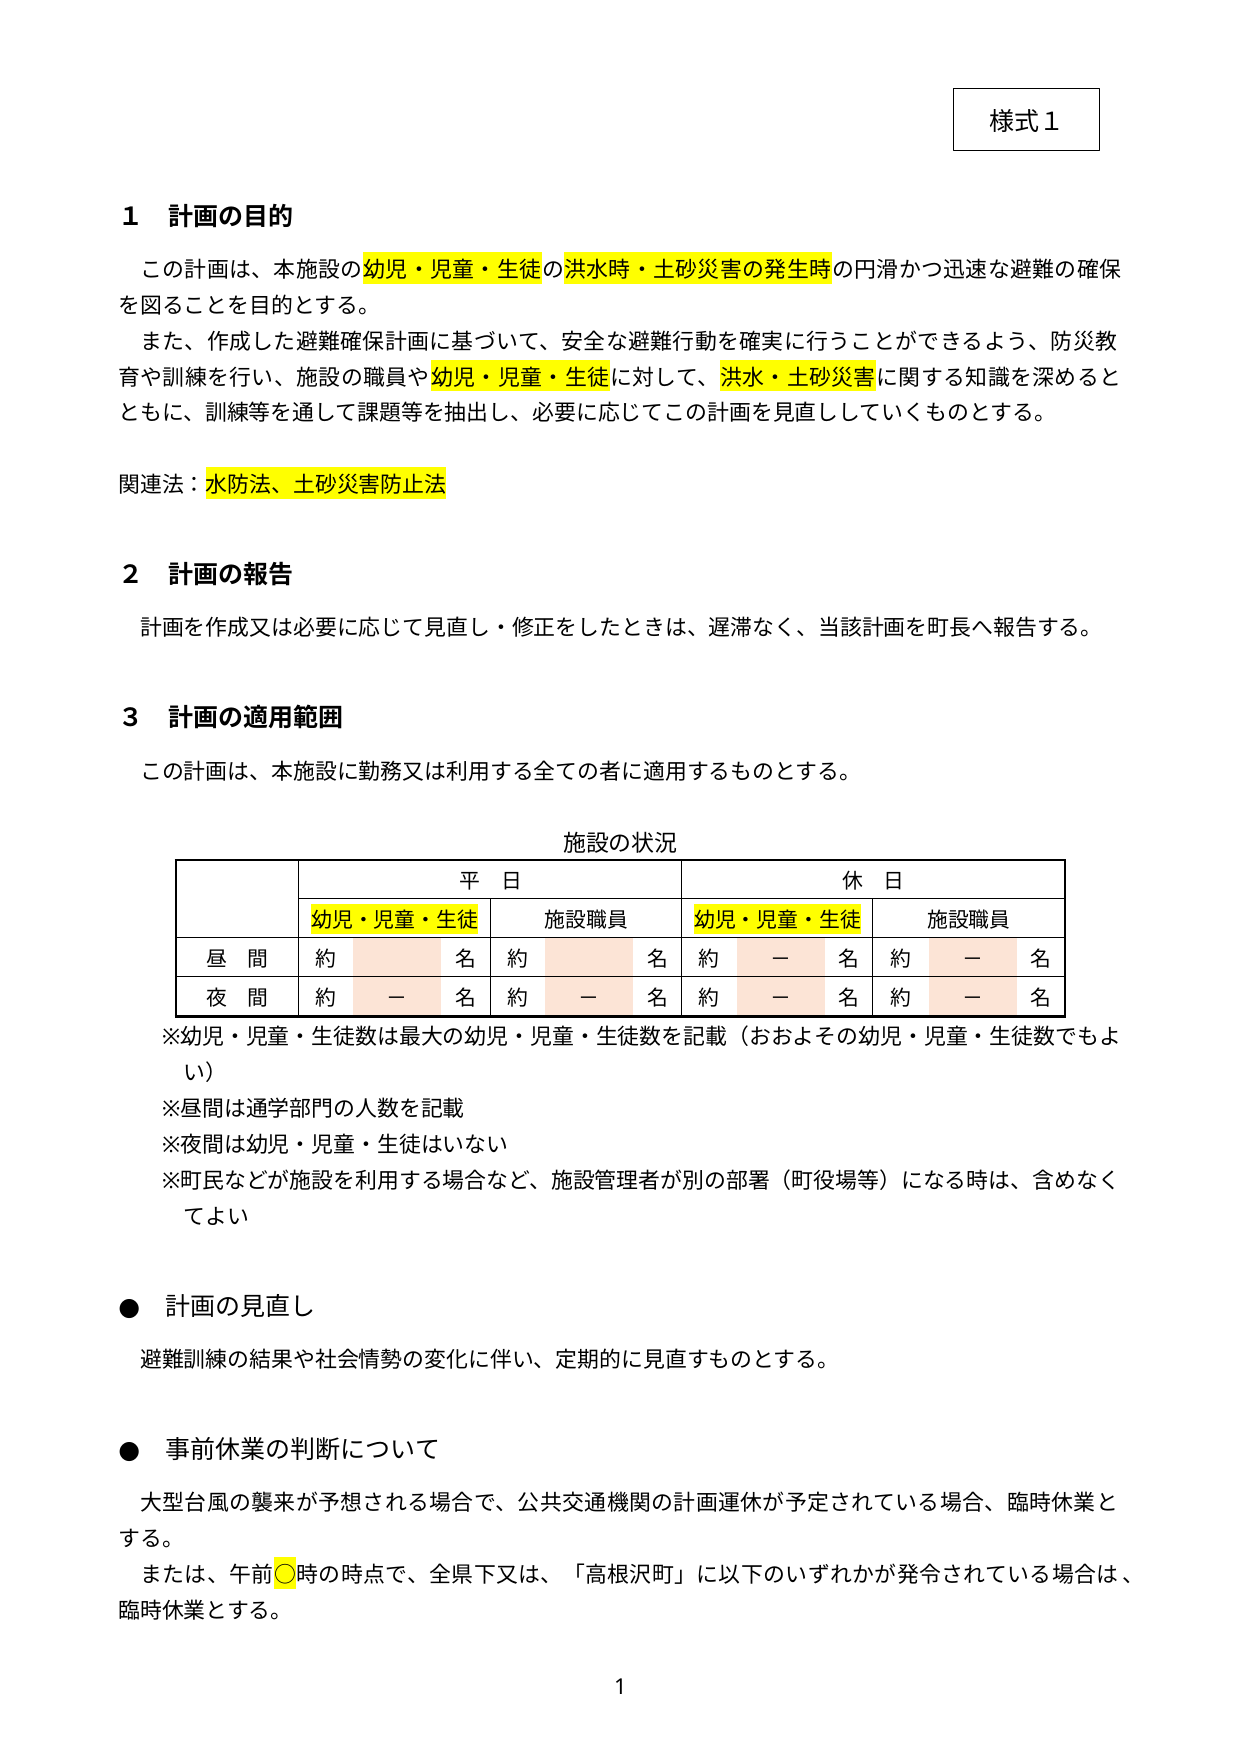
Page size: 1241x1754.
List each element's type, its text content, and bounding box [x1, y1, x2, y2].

text 大型台風の襲来が予想される場合で、公共交通機関の計画運休が予定されている場合、臨時休業とする。 [118, 1483, 1122, 1555]
table_cell 夜 間 [177, 977, 298, 1015]
text また、作成した避難確保計画に基づいて、安全な避難行動を確実に行うことができるよう、防災教育や訓練を行い、施設の職員や幼児・児童・生徒に対して、洪水・土砂災害に関する知識を深めるとともに、訓練等を通して課題等を抽出し、必要に応じてこの計画を見直ししていくものとする。 [118, 322, 1122, 429]
text ● 計画の見直し [118, 1268, 1122, 1340]
text ● 事前休業の判断について [118, 1412, 1122, 1483]
table_cell 約 [491, 938, 544, 976]
text ※昼間は通学部門の人数を記載 [118, 1089, 1122, 1125]
text または、午前○時の時点で、全県下又は、「高根沢町」に以下のいずれかが発令されている場合は、臨時休業とする。 [118, 1555, 1122, 1627]
text ２ 計画の報告 [118, 537, 1122, 608]
text 関連法：水防法、土砂災害防止法 [118, 465, 1122, 501]
table_cell 約 [873, 977, 929, 1015]
table_cell 名 [1017, 938, 1064, 976]
table_cell 約 [299, 977, 353, 1015]
table_cell 名 [825, 977, 872, 1015]
table_cell 名 [633, 938, 681, 976]
table_cell 約 [873, 938, 929, 976]
table_cell － [737, 938, 825, 976]
table_cell 名 [1017, 977, 1064, 1015]
table_cell 名 [825, 938, 872, 976]
table_header 休 日 [682, 861, 1064, 898]
table_cell － [353, 977, 441, 1015]
table_cell 名 [633, 977, 681, 1015]
table_cell 幼児・児童・生徒 [682, 899, 872, 937]
text この計画は、本施設の幼児・児童・生徒の洪水時・土砂災害の発生時の円滑かつ迅速な避難の確保を図ることを目的とする。 [118, 250, 1122, 322]
table_cell 約 [682, 977, 737, 1015]
table_cell [545, 938, 633, 976]
table_cell 施設職員 [491, 899, 681, 937]
text この計画は、本施設に勤務又は利用する全ての者に適用するものとする。 [118, 752, 1122, 787]
table_cell － [545, 977, 633, 1015]
table_cell － [929, 938, 1017, 976]
table_cell － [737, 977, 825, 1015]
text ※夜間は幼児・児童・生徒はいない [118, 1125, 1122, 1161]
table_cell 約 [491, 977, 544, 1015]
text 計画を作成又は必要に応じて見直し・修正をしたときは、遅滞なく、当該計画を町長へ報告する。 [118, 608, 1122, 644]
table_cell 名 [441, 938, 490, 976]
table_header [177, 861, 298, 937]
text ３ 計画の適用範囲 [118, 680, 1122, 752]
table_cell 約 [299, 938, 353, 976]
text ※幼児・児童・生徒数は最大の幼児・児童・生徒数を記載（おおよその幼児・児童・生徒数でもよい） [162, 1017, 1122, 1089]
table_cell 幼児・児童・生徒 [299, 899, 490, 937]
table_header 平 日 [299, 861, 681, 898]
table_cell 施設職員 [873, 899, 1064, 937]
text １ 計画の目的 [118, 178, 1122, 250]
table_cell 名 [441, 977, 490, 1015]
table_cell [353, 938, 441, 976]
text ※町民などが施設を利用する場合など、施設管理者が別の部署（町役場等）になる時は、含めなくてよい [162, 1161, 1122, 1232]
table_cell 約 [682, 938, 737, 976]
table_cell 昼 間 [177, 938, 298, 976]
text 施設の状況 [118, 823, 1122, 859]
text 避難訓練の結果や社会情勢の変化に伴い、定期的に見直すものとする。 [118, 1340, 1122, 1376]
table_cell － [929, 977, 1017, 1015]
